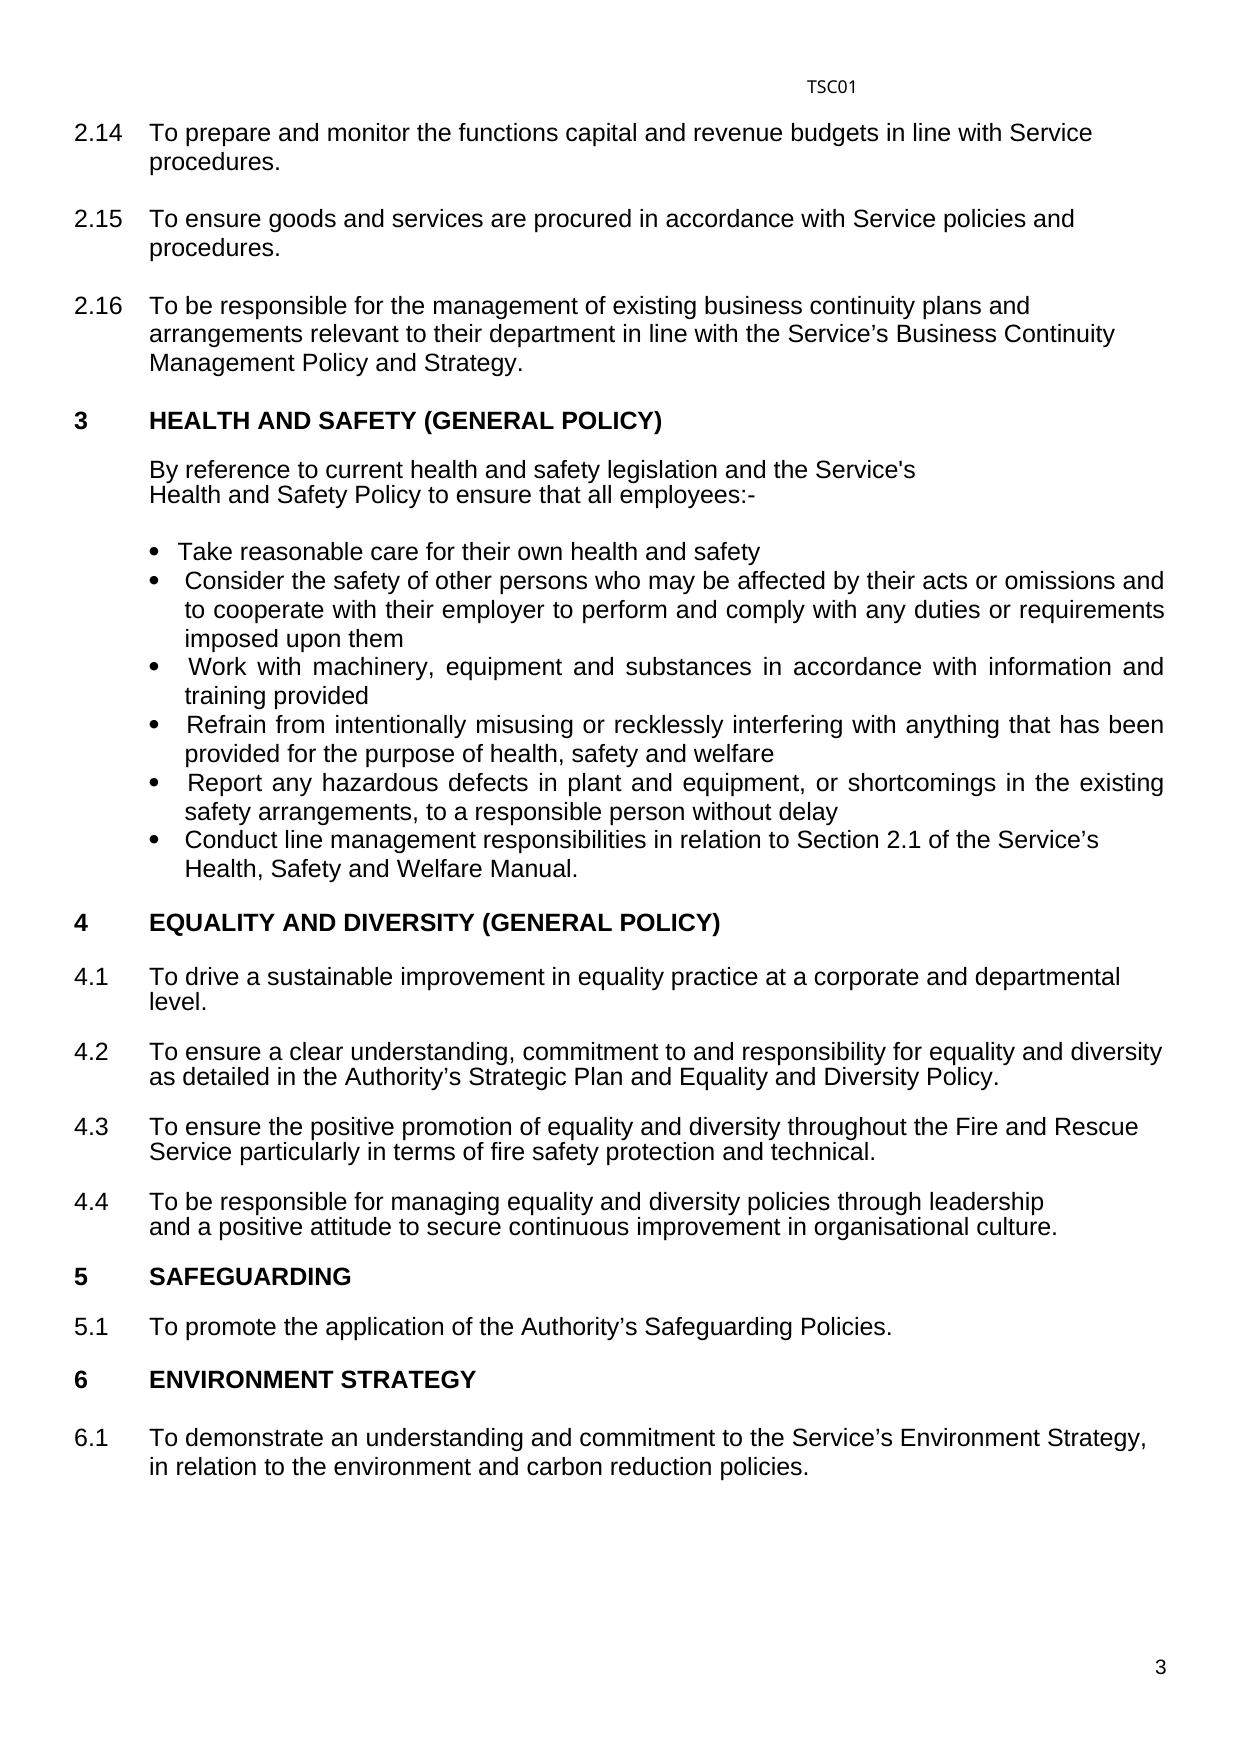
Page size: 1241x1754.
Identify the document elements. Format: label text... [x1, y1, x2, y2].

text 2.14 To prepare and monitor the functions capital and revenue budgets in line with Service procedures. [74, 118, 1166, 176]
list To ensure a clear understanding, commitment to and responsibility for equality and diversity as detailed in the Authority’s Strategic Plan and Equality and Diversity Policy. [74, 1040, 1166, 1115]
text 2.15 To ensure goods and services are procured in accordance with Service policies and procedures. [74, 204, 1166, 262]
list Take reasonable care for their own health and safety [149, 537, 1166, 566]
list To drive a sustainable improvement in equality practice at a corporate and departmental level. [74, 965, 1166, 1040]
text 2.16 To be responsible for the management of existing business continuity plans and arrangements relevant to their department in line with the Service’s Business Continuity Management Policy and Strategy. [74, 291, 1166, 377]
text 6 ENVIRONMENT STRATEGY [74, 1365, 1166, 1394]
list Work with machinery, equipment and substances in accordance with information and training provided [149, 652, 1166, 710]
list EQUALITY AND DIVERSITY (GENERAL POLICY) [74, 908, 1166, 937]
list HEALTH AND SAFETY (GENERAL POLICY) [74, 406, 1166, 458]
list Report any hazardous defects in plant and equipment, or shortcomings in the existing safety arrangements, to a responsible person without delay [149, 768, 1166, 825]
list Refrain from intentionally misusing or recklessly interfering with anything that has been provided for the purpose of health, safety and welfare [149, 710, 1166, 768]
list To promote the application of the Authority’s Safeguarding Policies. [74, 1315, 1166, 1340]
text Health and Safety Policy to ensure that all employees:- [74, 483, 1166, 508]
list To be responsible for managing equality and diversity policies through leadership and a positive attitude to secure continuous improvement in organisational culture. [74, 1190, 1166, 1265]
text By reference to current health and safety legislation and the Service's [74, 458, 1166, 483]
text 6.1 To demonstrate an understanding and commitment to the Service’s Environment Strategy, in relation to the environment and carbon reduction policies. [74, 1423, 1166, 1480]
list SAFEGUARDING [74, 1265, 1166, 1315]
list Conduct line management responsibilities in relation to Section 2.1 of the Service’s Health, Safety and Welfare Manual. [149, 825, 1166, 883]
list Consider the safety of other persons who may be affected by their acts or omissions and to cooperate with their employer to perform and comply with any duties or requirements imposed upon them [149, 566, 1166, 652]
list To ensure the positive promotion of equality and diversity throughout the Fire and Rescue Service particularly in terms of fire safety protection and technical. [74, 1115, 1166, 1190]
